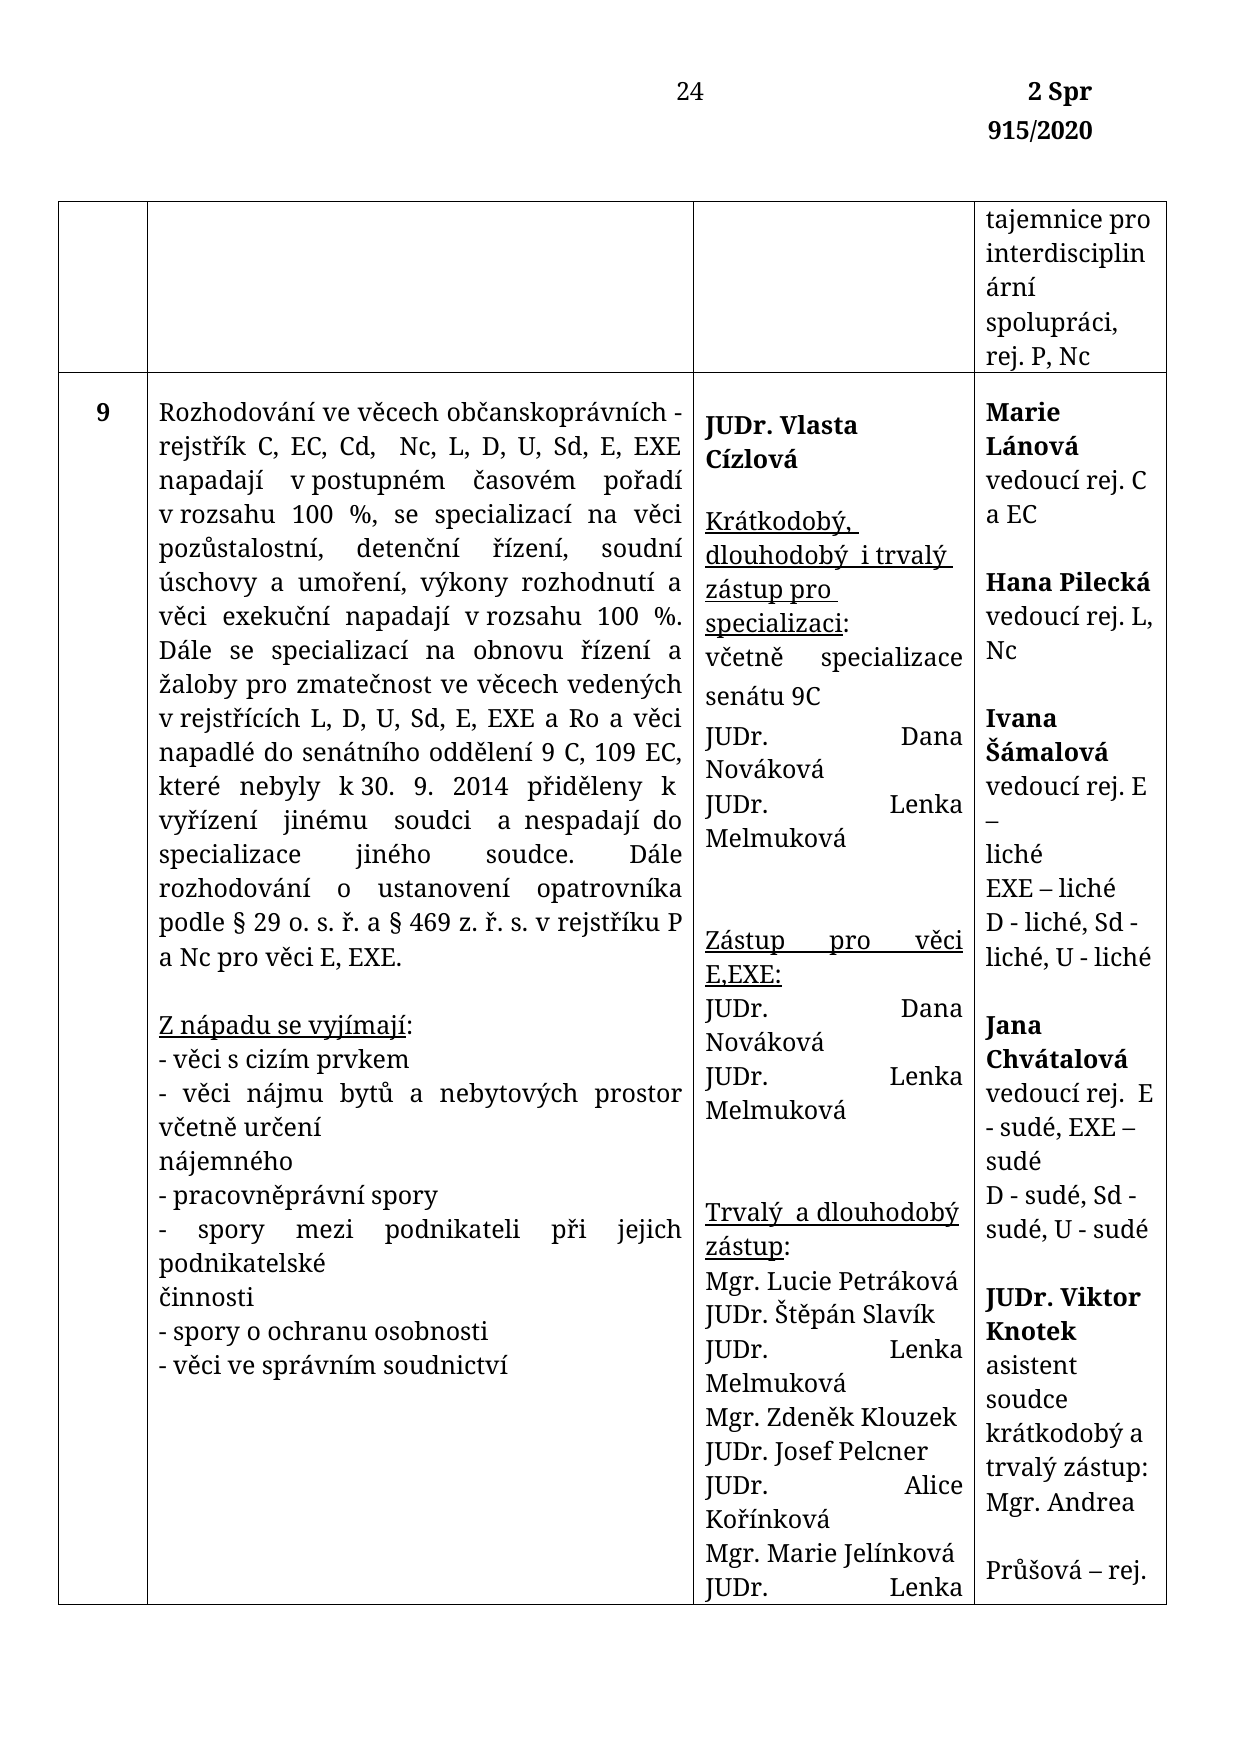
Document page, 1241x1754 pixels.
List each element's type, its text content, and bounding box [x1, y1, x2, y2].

table_cell 8 [59, 202, 147, 372]
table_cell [975, 373, 1166, 1604]
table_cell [148, 202, 693, 372]
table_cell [694, 202, 974, 372]
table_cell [148, 373, 693, 1604]
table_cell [694, 373, 974, 1604]
table_cell 9 [59, 373, 147, 1604]
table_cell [975, 202, 1166, 372]
